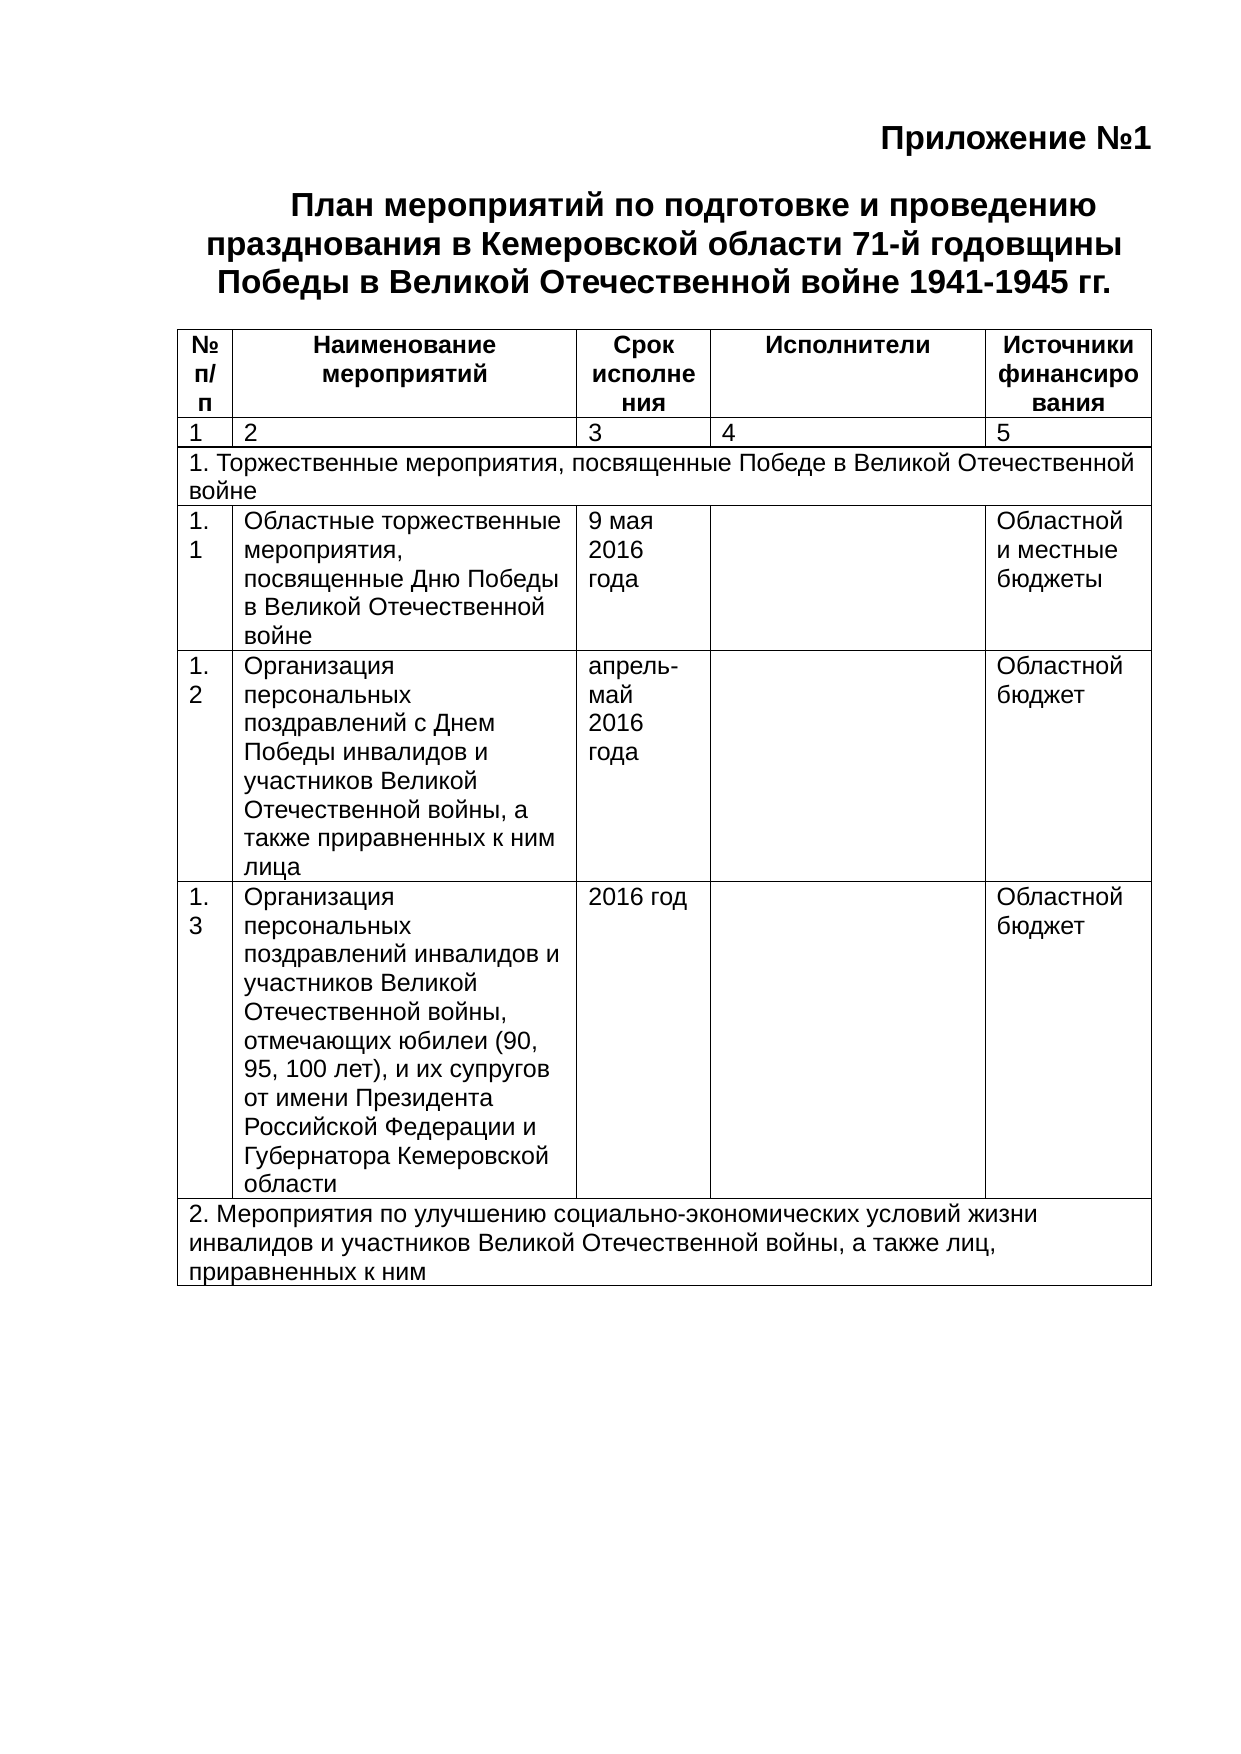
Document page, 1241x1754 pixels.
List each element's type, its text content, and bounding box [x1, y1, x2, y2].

table_cell 5 [986, 418, 1151, 446]
table_cell апрель-май 2016 года [577, 651, 710, 881]
table_cell [711, 882, 985, 1198]
text Приложение №1 [177, 118, 1152, 157]
table_cell 3 [577, 418, 710, 446]
table_cell 2. Мероприятия по улучшению социально-экономических условий жизни инвалидов и участников Великой Отечественной войны, а также лиц, приравненных к ним [178, 1199, 1151, 1285]
table_cell Областной бюджет [986, 651, 1151, 881]
table_header Срок исполнения [577, 330, 710, 417]
table_header Наименование мероприятий [233, 330, 576, 417]
table_cell 4 [711, 418, 985, 446]
table_header №п/п [178, 330, 232, 417]
table_cell 2016 год [577, 882, 710, 1198]
table_cell Организация персональных поздравлений с Днем Победы инвалидов и участников Великой Отечественной войны, а также приравненных к ним лица [233, 651, 576, 881]
table_header Исполнители [711, 330, 985, 417]
table_cell 1.3 [178, 882, 232, 1198]
table_cell [711, 506, 985, 650]
table_cell 9 мая 2016 года [577, 506, 710, 650]
table_cell Областной бюджет [986, 882, 1151, 1198]
table_cell 2 [233, 418, 576, 446]
table_cell [711, 651, 985, 881]
table_cell Областной и местные бюджеты [986, 506, 1151, 650]
table_cell 1.2 [178, 651, 232, 881]
table_cell Организация персональных поздравлений инвалидов и участников Великой Отечественной войны, отмечающих юбилеи (90, 95, 100 лет), и их супругов от имени Президента Российской Федерации и Губернатора Кемеровской области [233, 882, 576, 1198]
table_cell 1.1 [178, 506, 232, 650]
table_cell Областные торжественные мероприятия, посвященные Дню Победы в Великой Отечественной войне [233, 506, 576, 650]
table_header Источники финансирования [986, 330, 1151, 417]
table_cell 1 [178, 418, 232, 446]
table_cell 1. Торжественные мероприятия, посвященные Победе в Великой Отечественной войне [178, 448, 1151, 505]
text План мероприятий по подготовке и проведению празднования в Кемеровской области 71-й годовщины Победы в Великой Отечественной войне 1941-1945 гг. [177, 185, 1152, 301]
